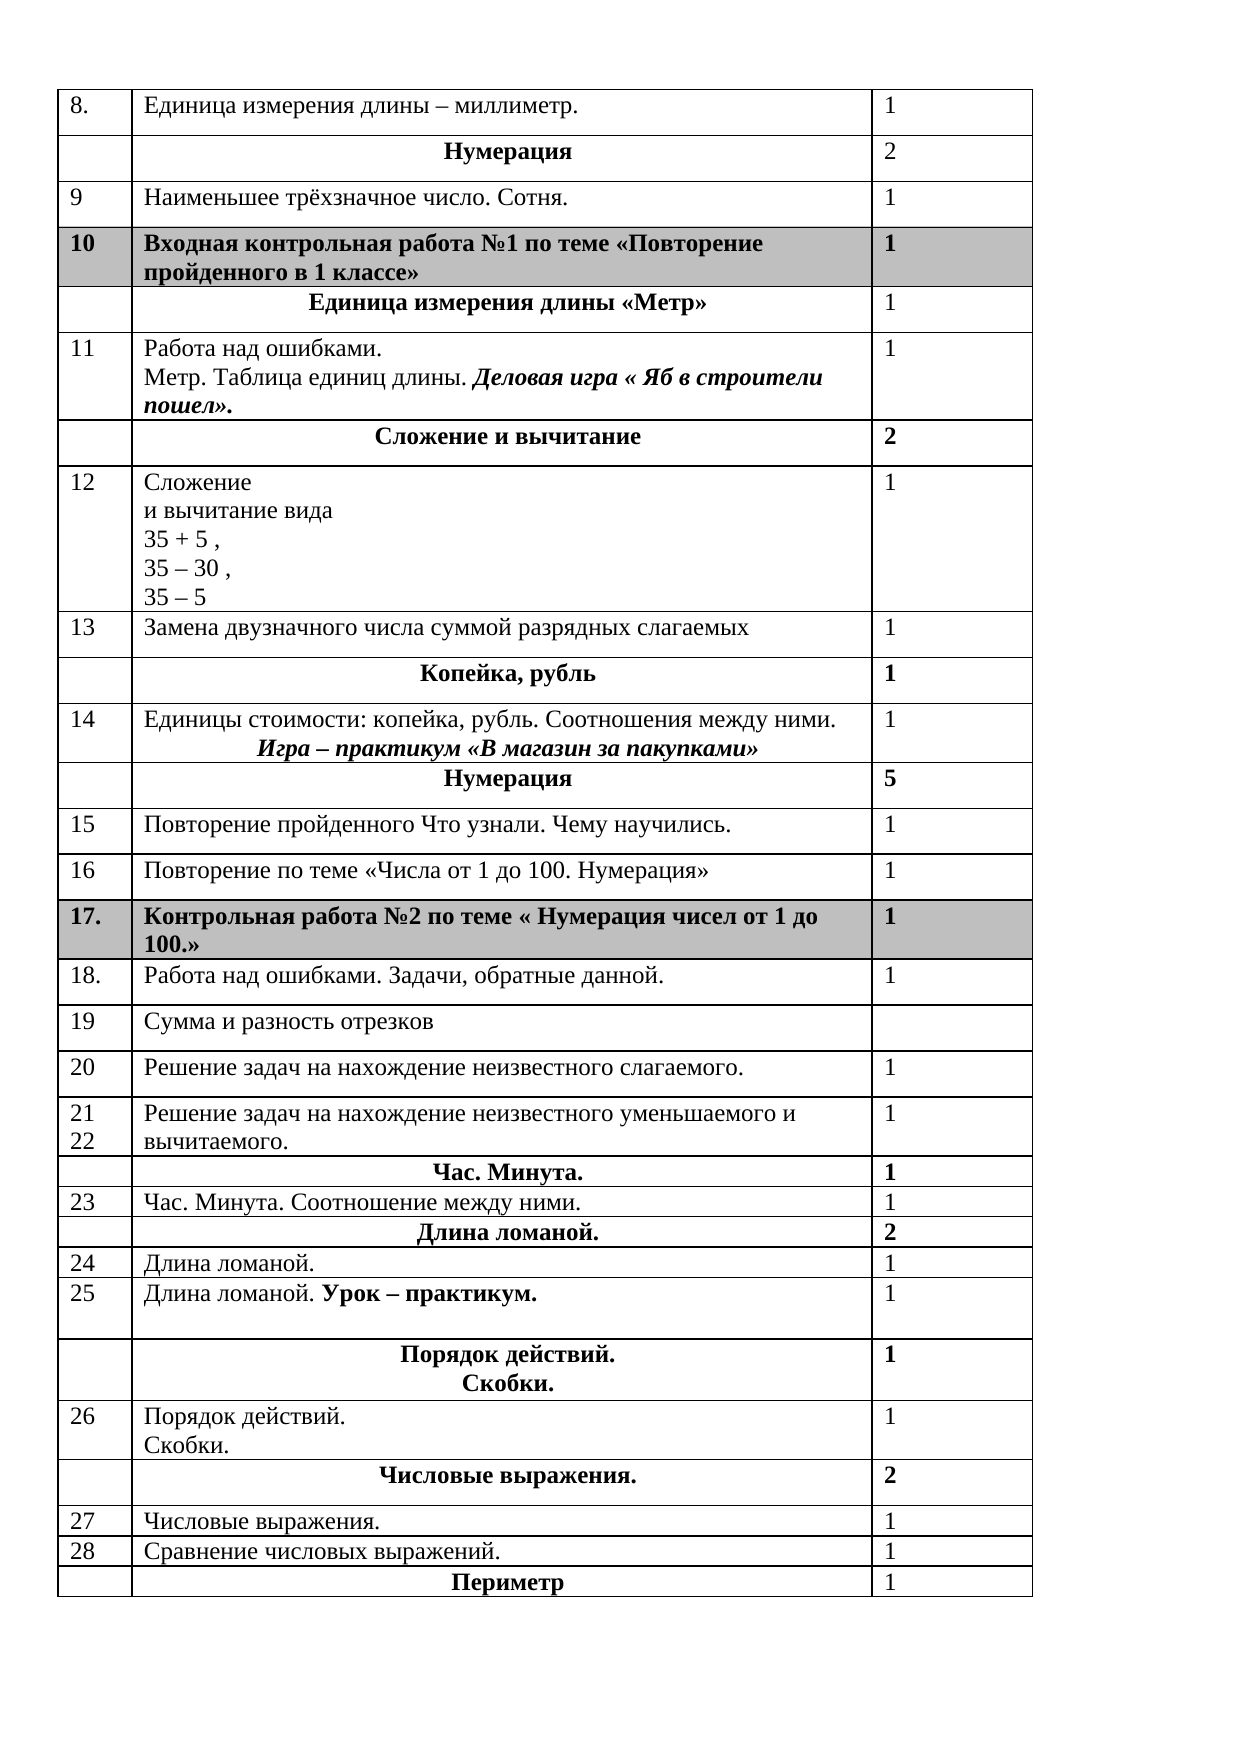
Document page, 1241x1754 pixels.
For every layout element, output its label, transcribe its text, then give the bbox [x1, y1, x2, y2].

table_cell 12 [59, 467, 131, 611]
table_cell [59, 421, 131, 465]
table_cell Повторение пройденного Что узнали. Чему научились. [133, 809, 871, 853]
table_cell 1 [873, 287, 1032, 331]
table_cell [59, 763, 131, 807]
table_cell Работа над ошибками. Задачи, обратные данной. [133, 960, 871, 1004]
table_cell 27 [59, 1506, 131, 1535]
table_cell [133, 90, 871, 134]
table_cell Нумерация [133, 136, 871, 181]
table_cell 21 22 [59, 1098, 131, 1155]
table_cell 25 [59, 1278, 131, 1338]
table_cell 20 [59, 1052, 131, 1096]
table_cell 1 [873, 1537, 1032, 1565]
table_cell 1 [873, 228, 1032, 286]
table_cell 1 [873, 960, 1032, 1004]
table_cell 18. [59, 960, 131, 1004]
table_cell 11 [59, 333, 131, 419]
table_cell Сравнение числовых выражений. [133, 1537, 871, 1565]
table_cell Входная контрольная работа №1 по теме «Повторение пройденного в 1 классе» [133, 228, 871, 286]
table_cell Периметр [133, 1567, 871, 1596]
table_cell [59, 1460, 131, 1504]
table_cell Решение задач на нахождение неизвестного уменьшаемого и вычитаемого. [133, 1098, 871, 1155]
table_cell Замена двузначного числа суммой разрядных слагаемых [133, 612, 871, 656]
table_cell 1 [873, 467, 1032, 611]
table_cell 10 [59, 228, 131, 286]
table_cell 1 [873, 704, 1032, 761]
table_cell [59, 136, 131, 181]
table_cell 1 [873, 90, 1032, 134]
table_cell 1 [873, 1098, 1032, 1155]
table_cell 2 [873, 421, 1032, 465]
table_cell 8. [59, 90, 131, 134]
table_cell 1 [873, 612, 1032, 656]
table_cell 1 [873, 658, 1032, 702]
table_cell [59, 1157, 131, 1186]
table_cell Решение задач на нахождение неизвестного слагаемого. [133, 1052, 871, 1096]
table_cell 1 [873, 333, 1032, 419]
table_cell 1 [873, 1248, 1032, 1276]
table_cell 17. [59, 901, 131, 958]
table_cell Порядок действий. Скобки. [133, 1401, 871, 1459]
table_cell [59, 1340, 131, 1399]
table_cell 2 [873, 136, 1032, 181]
table_cell 9 [59, 182, 131, 226]
table_cell 1 [873, 855, 1032, 899]
table_cell Контрольная работа №2 по теме « Нумерация чисел от 1 до 100.» [133, 901, 871, 958]
table_cell 15 [59, 809, 131, 853]
table_cell 13 [59, 612, 131, 656]
table_cell 1 [873, 1506, 1032, 1535]
table_cell 1 [873, 1340, 1032, 1399]
table_cell Сложение и вычитание вида 35 + 5 , 35 – 30 , 35 – 5 [133, 467, 871, 611]
table_cell Порядок действий. Скобки. [133, 1340, 871, 1399]
table_cell 24 [59, 1248, 131, 1276]
table_cell [59, 658, 131, 702]
table_cell Час. Минута. Соотношение между ними. [133, 1187, 871, 1216]
table_cell [59, 1567, 131, 1596]
table_cell Копейка, рубль [133, 658, 871, 702]
table_cell Единица измерения длины «Метр» [133, 287, 871, 331]
table_cell 1 [873, 1052, 1032, 1096]
table_cell Сложение и вычитание [133, 421, 871, 465]
table_cell 14 [59, 704, 131, 761]
table_cell Повторение по теме «Числа от 1 до 100. Нумерация» [133, 855, 871, 899]
table_cell 1 [873, 1278, 1032, 1338]
table_cell 5 [873, 763, 1032, 807]
table_cell 23 [59, 1187, 131, 1216]
table_cell 19 [59, 1006, 131, 1050]
table_cell [59, 287, 131, 331]
table_cell Длина ломаной. Урок – практикум. [133, 1278, 871, 1338]
table_cell Час. Минута. [133, 1157, 871, 1186]
table_cell 26 [59, 1401, 131, 1459]
table_cell 1 [873, 1157, 1032, 1186]
table_cell Нумерация [133, 763, 871, 807]
table_cell 28 [59, 1537, 131, 1565]
table_cell Числовые выражения. [133, 1460, 871, 1504]
table_cell 1 [873, 901, 1032, 958]
table_cell Наименьшее трёхзначное число. Сотня. [133, 182, 871, 226]
table_cell 2 [873, 1217, 1032, 1246]
table_cell 1 [873, 182, 1032, 226]
table_cell Длина ломаной. [133, 1217, 871, 1246]
table_cell 1 [873, 809, 1032, 853]
table_cell Сумма и разность отрезков [133, 1006, 871, 1050]
table_cell 16 [59, 855, 131, 899]
table_cell 1 [873, 1187, 1032, 1216]
table_cell Числовые выражения. [133, 1506, 871, 1535]
table_cell [59, 1217, 131, 1246]
table_cell 1 [873, 1567, 1032, 1596]
table_cell Единицы стоимости: копейка, рубль. Соотношения между ними. Игра – практикум «В магазин за пакупками» [133, 704, 871, 761]
table_cell Работа над ошибками. Метр. Таблица единиц длины. Деловая игра « Яб в строители пошел». [133, 333, 871, 419]
table_cell [873, 1006, 1032, 1050]
table_cell Длина ломаной. [133, 1248, 871, 1276]
table_cell 1 [873, 1401, 1032, 1459]
table_cell 2 [873, 1460, 1032, 1504]
